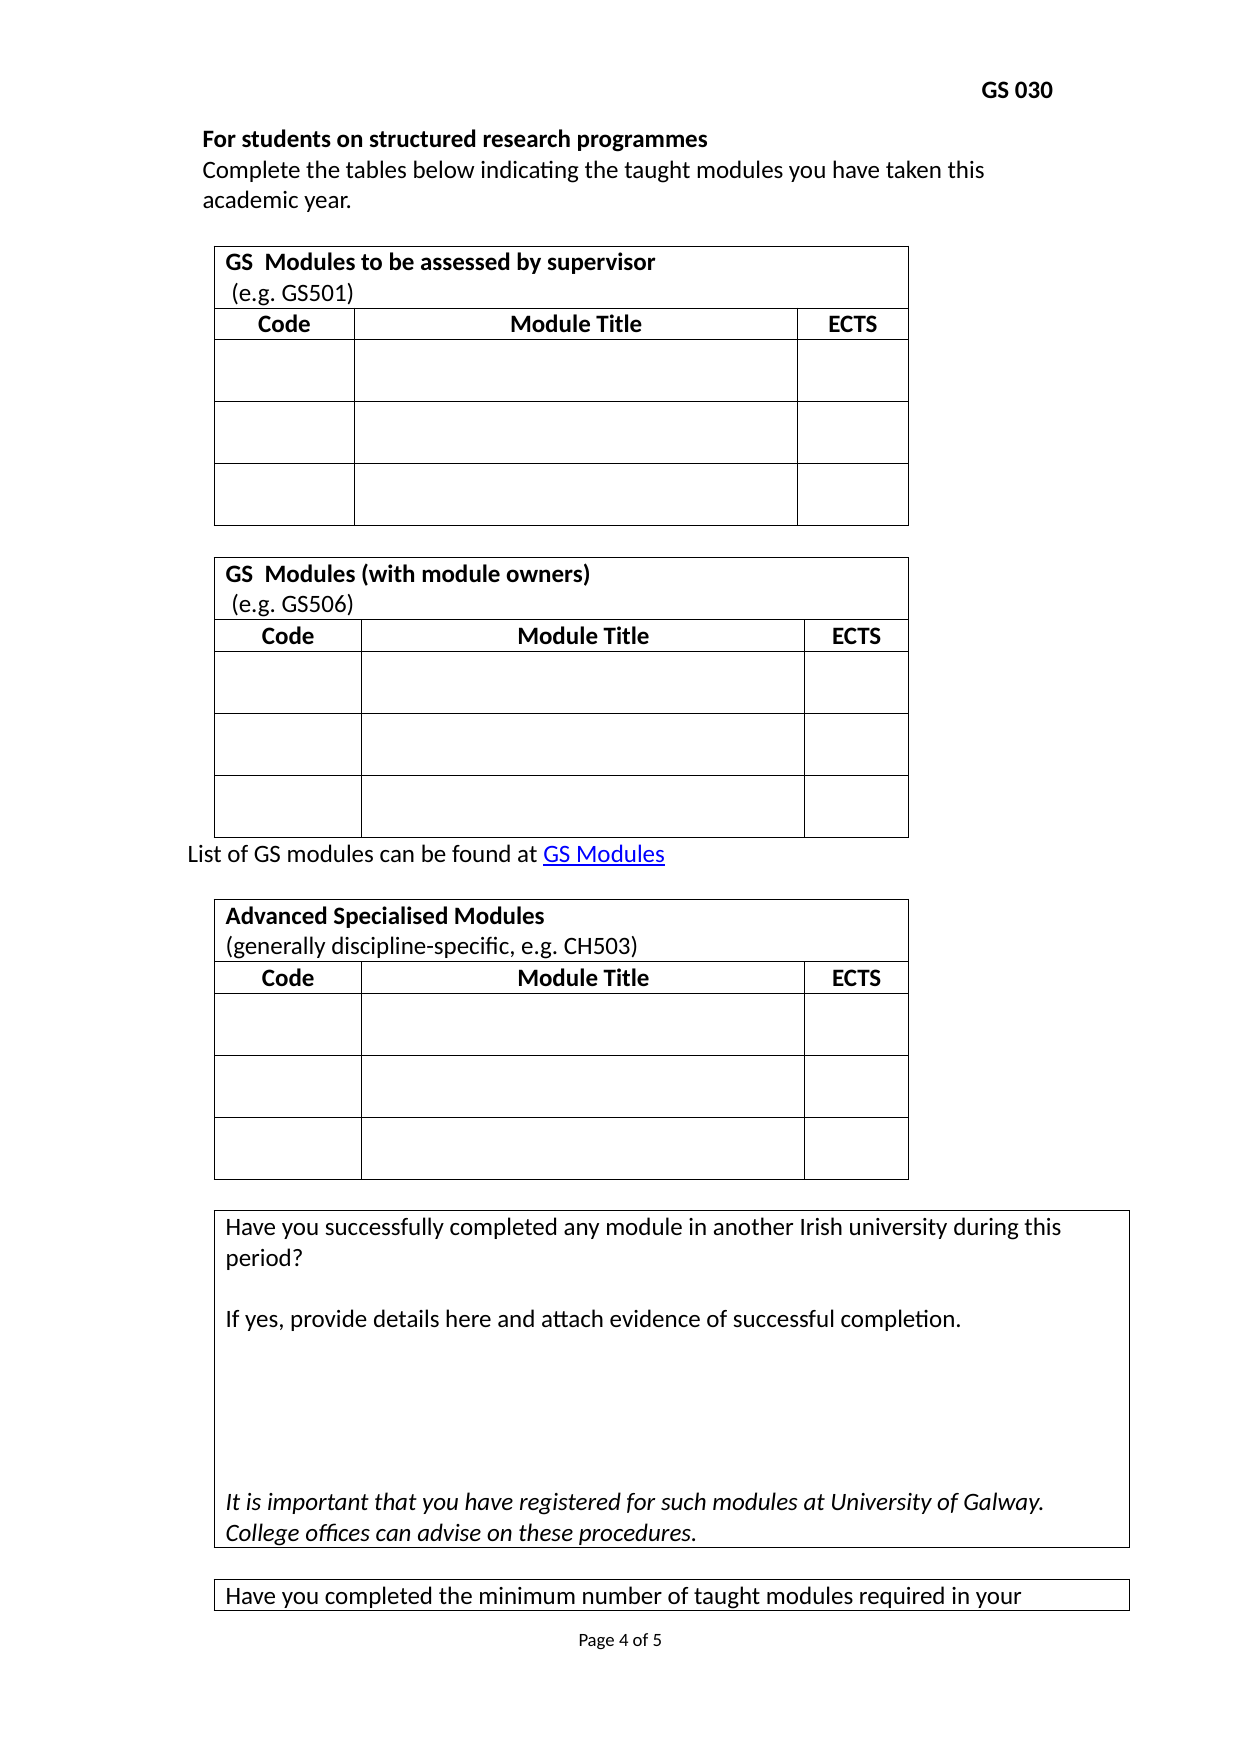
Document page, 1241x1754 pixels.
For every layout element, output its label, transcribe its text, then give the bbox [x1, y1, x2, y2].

table_header Have you successfully completed any module in another Irish university during this period? If yes, provide details here and attach evidence of successful completion. It is important that you have registered for such modules at University of Galway. College offices can advise on these procedures. [215, 1211, 1129, 1547]
table_cell [362, 652, 804, 713]
table_cell [805, 776, 908, 837]
table_cell [805, 1118, 908, 1179]
table_cell [215, 652, 361, 713]
table_cell [805, 994, 908, 1055]
table_cell [215, 1118, 361, 1179]
text For students on structured research programmes [202, 123, 1053, 154]
table_cell Module Title [362, 620, 804, 651]
table_cell ECTS [805, 620, 908, 651]
table_cell [215, 402, 354, 463]
table_cell [215, 994, 361, 1055]
table_cell [362, 714, 804, 775]
table_cell [362, 994, 804, 1055]
table_cell [355, 402, 797, 463]
table_cell Code [215, 962, 361, 993]
table_cell ECTS [805, 962, 908, 993]
table_cell [798, 340, 908, 401]
table_cell [355, 340, 797, 401]
table_cell [798, 464, 908, 525]
table_cell [805, 714, 908, 775]
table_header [215, 1580, 1129, 1610]
table_cell [798, 402, 908, 463]
table_cell Code [215, 309, 354, 339]
table_cell [215, 1056, 361, 1117]
table_cell ECTS [798, 309, 908, 339]
table_header GS Modules (with module owners) (e.g. GS506) [215, 558, 908, 619]
table_cell [215, 776, 361, 837]
table_cell [362, 1118, 804, 1179]
table_cell Code [215, 620, 361, 651]
table_cell [362, 776, 804, 837]
table_cell [355, 464, 797, 525]
table_cell Module Title [355, 309, 797, 339]
table_header GS Modules to be assessed by supervisor (e.g. GS501) [215, 247, 908, 308]
table_cell [215, 340, 354, 401]
text Complete the tables below indicating the taught modules you have taken this academic year. [202, 154, 1053, 215]
table_cell Module Title [362, 962, 804, 993]
table_cell [215, 464, 354, 525]
table_cell [215, 714, 361, 775]
table_cell [805, 652, 908, 713]
table_cell [362, 1056, 804, 1117]
table_cell [805, 1056, 908, 1117]
text List of GS modules can be found at GS Modules [187, 838, 1053, 868]
table_header Advanced Specialised Modules (generally discipline-specific, e.g. CH503) [215, 900, 908, 961]
